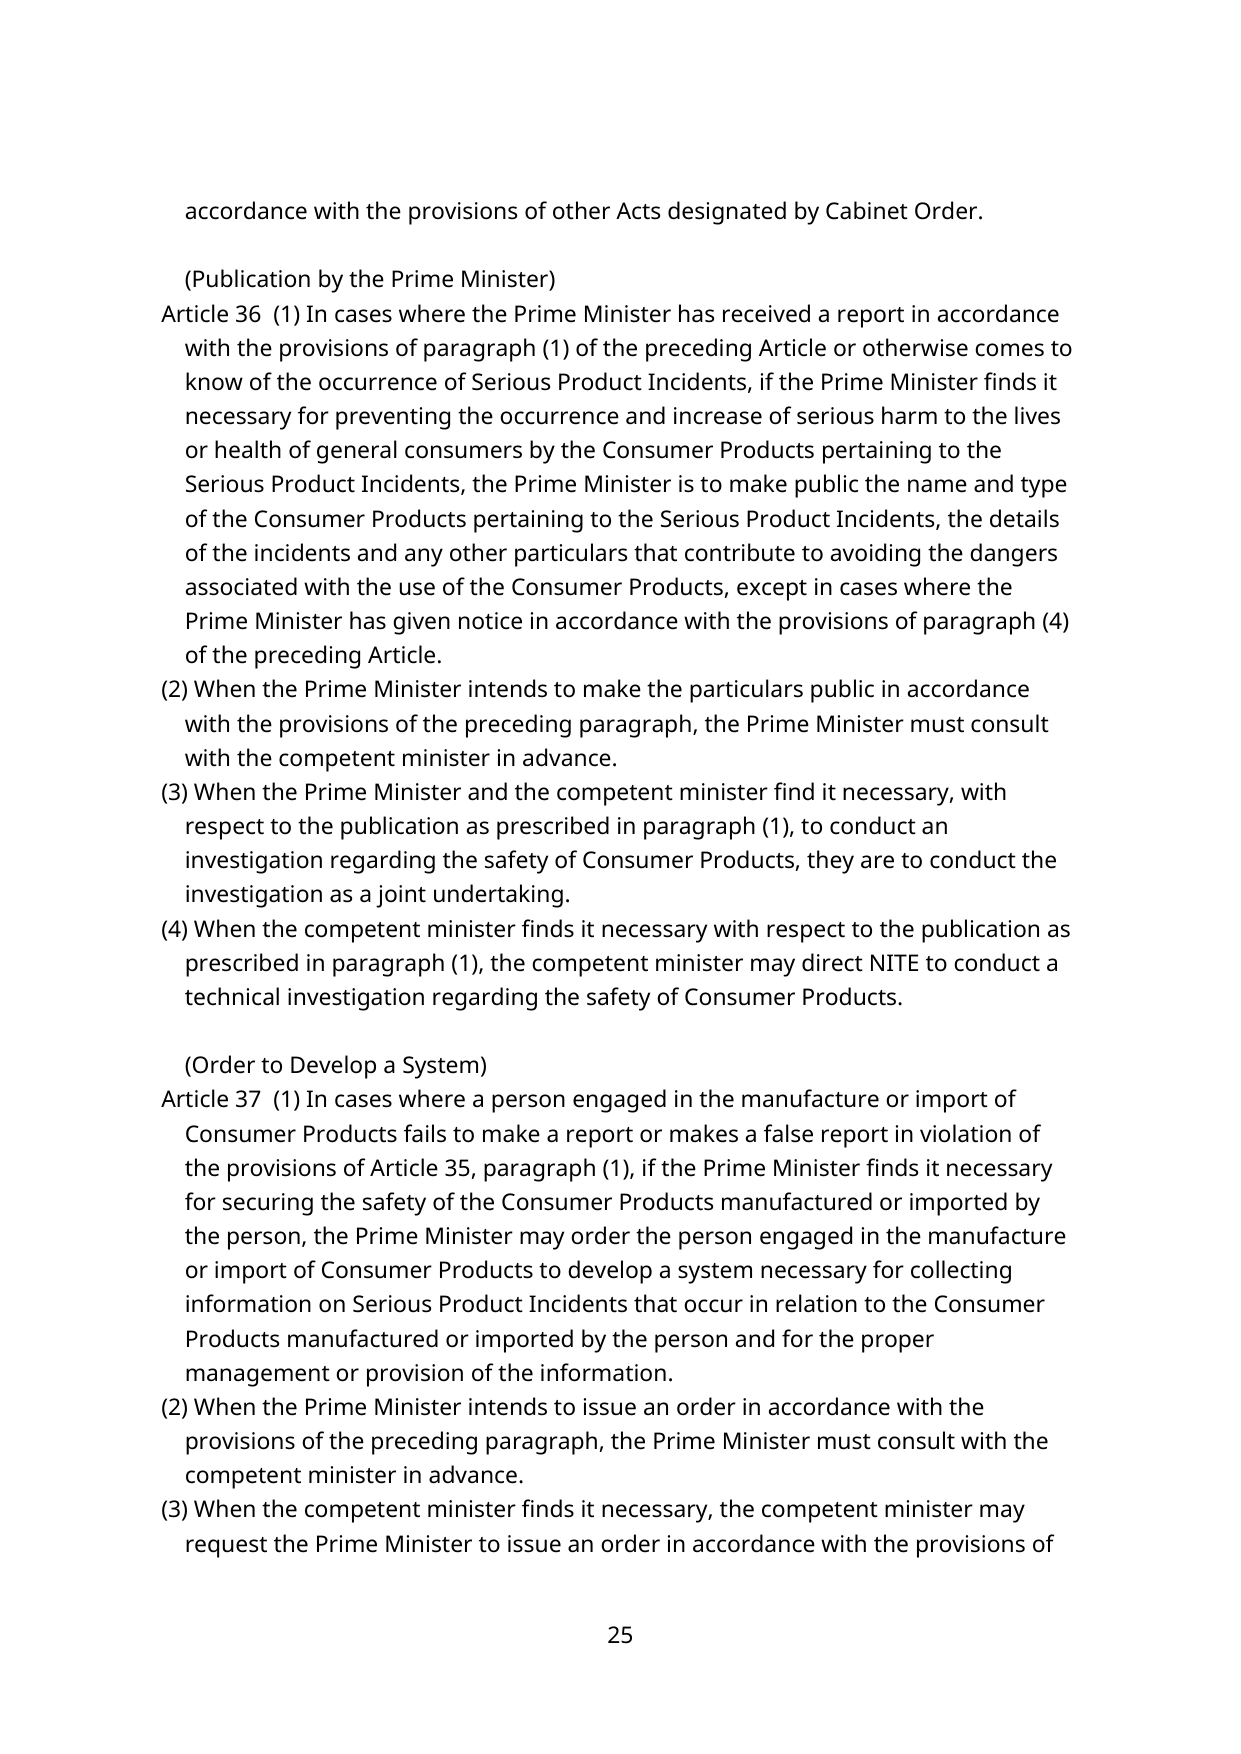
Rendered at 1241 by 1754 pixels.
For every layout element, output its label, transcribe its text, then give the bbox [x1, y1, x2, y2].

text (2) When the Prime Minister intends to issue an order in accordance with the provisions of the preceding paragraph, the Prime Minister must consult with the competent minister in advance. [161, 1389, 1079, 1492]
text (4) When the competent minister finds it necessary with respect to the publication as prescribed in paragraph (1), the competent minister may direct NITE to conduct a technical investigation regarding the safety of Consumer Products. [161, 911, 1079, 1014]
text (Order to Develop a System) [184, 1048, 1079, 1082]
text (2) When the Prime Minister intends to make the particulars public in accordance with the provisions of the preceding paragraph, the Prime Minister must consult with the competent minister in advance. [161, 672, 1079, 774]
text Article 36 (1) In cases where the Prime Minister has received a report in accordance with the provisions of paragraph (1) of the preceding Article or otherwise comes to know of the occurrence of Serious Product Incidents, if the Prime Minister finds it necessary for preventing the occurrence and increase of serious harm to the lives or health of general consumers by the Consumer Products pertaining to the Serious Product Incidents, the Prime Minister is to make public the name and type of the Consumer Products pertaining to the Serious Product Incidents, the details of the incidents and any other particulars that contribute to avoiding the dangers associated with the use of the Consumer Products, except in cases where the Prime Minister has given notice in accordance with the provisions of paragraph (4) of the preceding Article. [161, 296, 1079, 672]
text (Publication by the Prime Minister) [184, 262, 1079, 296]
text (3) When the Prime Minister and the competent minister find it necessary, with respect to the publication as prescribed in paragraph (1), to conduct an investigation regarding the safety of Consumer Products, they are to conduct the investigation as a joint undertaking. [161, 774, 1079, 911]
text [161, 194, 1079, 228]
text Article 37 (1) In cases where a person engaged in the manufacture or import of Consumer Products fails to make a report or makes a false report in violation of the provisions of Article 35, paragraph (1), if the Prime Minister finds it necessary for securing the safety of the Consumer Products manufactured or imported by the person, the Prime Minister may order the person engaged in the manufacture or import of Consumer Products to develop a system necessary for collecting information on Serious Product Incidents that occur in relation to the Consumer Products manufactured or imported by the person and for the proper management or provision of the information. [161, 1082, 1079, 1389]
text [161, 1492, 1079, 1560]
